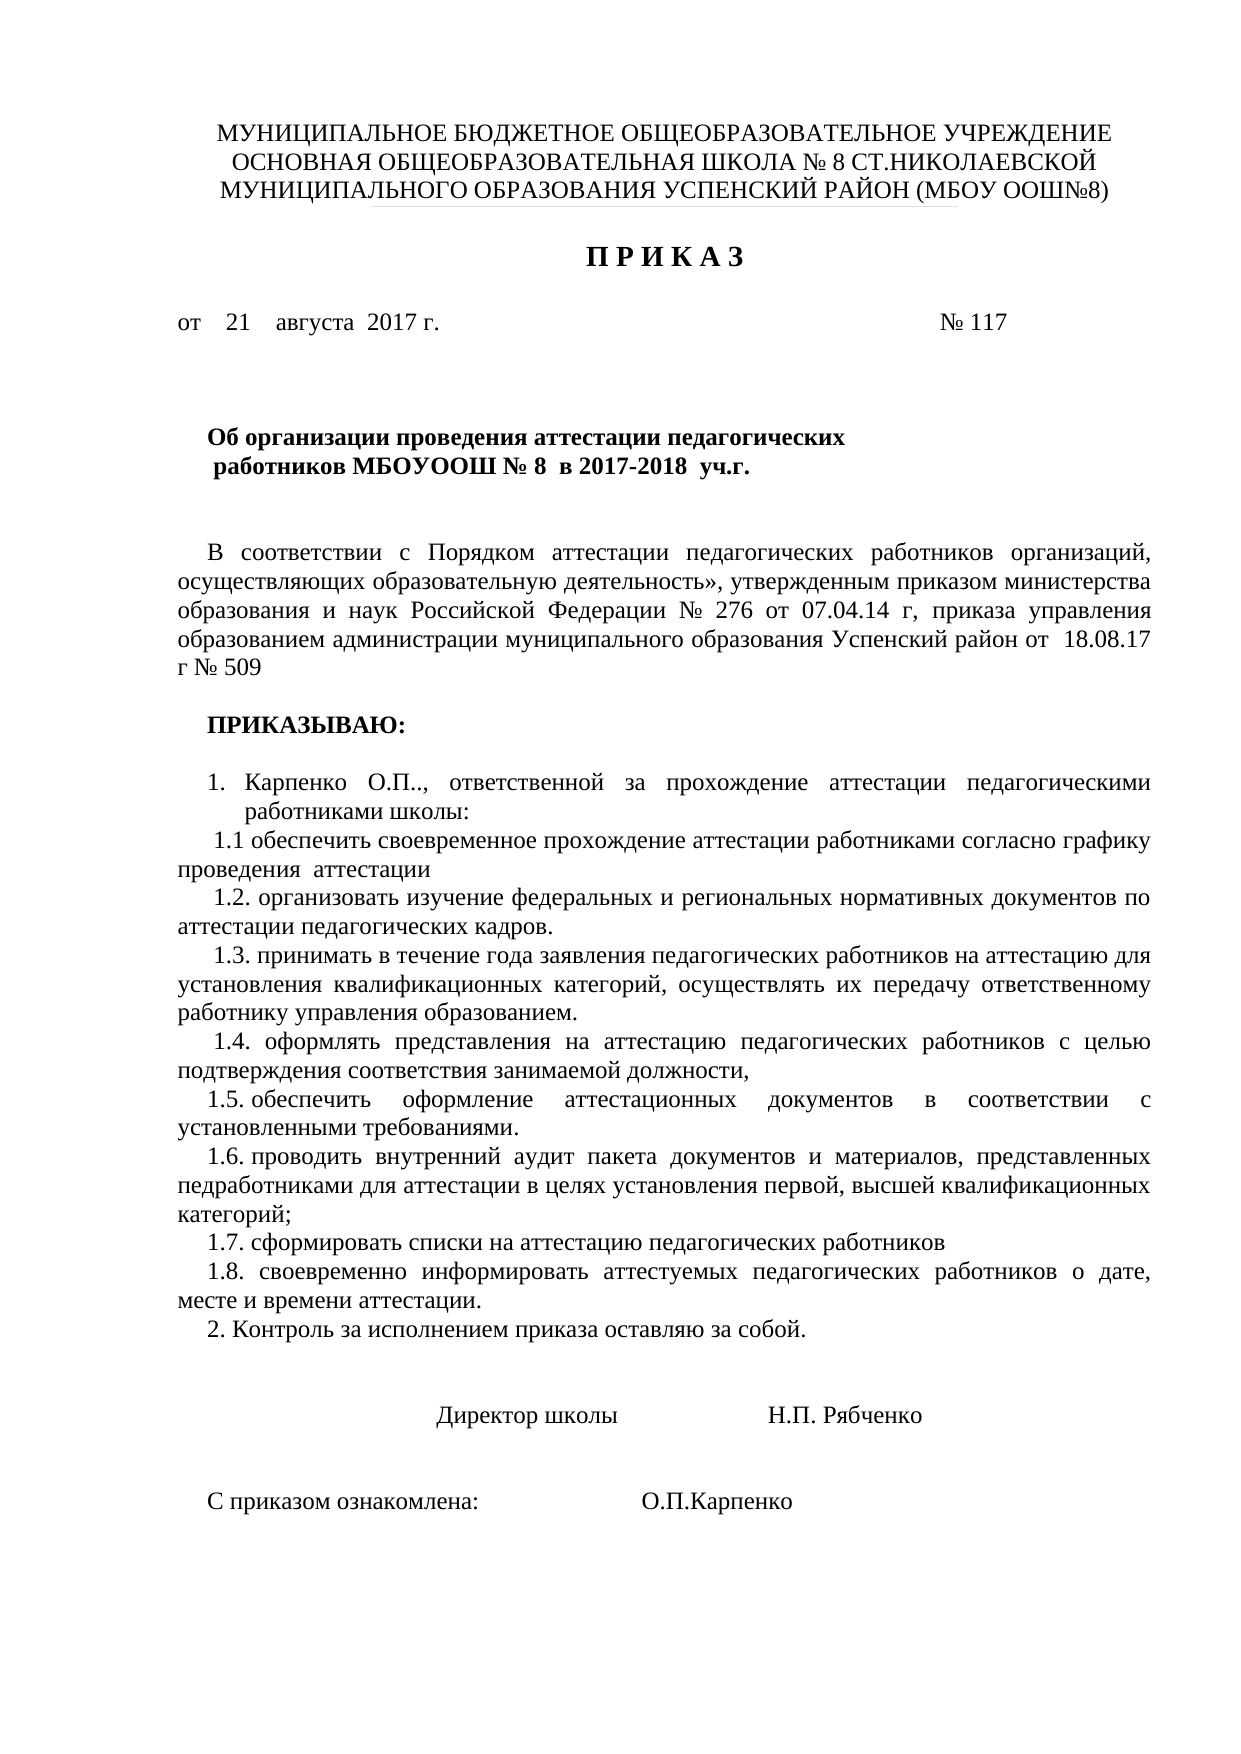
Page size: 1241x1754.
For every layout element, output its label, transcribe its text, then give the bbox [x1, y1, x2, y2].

text Директор школы Н.П. Рябченко [177, 1400, 1152, 1429]
text В соответствии с Порядком аттестации педагогических работников организаций, осуществляющих образовательную деятельность», утвержденным приказом министерства образования и наук Российской Федерации № 276 от 07.04.14 г, приказа управления образованием администрации муниципального образования Успенский район от 18.08.17 г № 509 [177, 537, 1152, 681]
text 2. Контроль за исполнением приказа оставляю за собой. [177, 1314, 1152, 1342]
text МУНИЦИПАЛЬНОЕ БЮДЖЕТНОЕ ОБЩЕОБРАЗОВАТЕЛЬНОЕ УЧРЕЖДЕНИЕ ОСНОВНАЯ ОБЩЕОБРАЗОВАТЕЛЬНАЯ ШКОЛА № 8 СТ.НИКОЛАЕВСКОЙ МУНИЦИПАЛЬНОГО ОБРАЗОВАНИЯ УСПЕНСКИЙ РАЙОН (МБОУ ООШ№8) [177, 118, 1152, 204]
list проводить внутренний аудит пакета документов и материалов, представленных педработниками для аттестации в целях установления первой, высшей квалификационных категорий; [177, 1141, 1152, 1227]
list обеспечить оформление аттестационных документов в соответствии с установленными требованиями. [177, 1084, 1152, 1141]
text 1.2. организовать изучение федеральных и региональных нормативных документов по аттестации педагогических кадров. [177, 882, 1152, 940]
text 1.4. оформлять представления на аттестацию педагогических работников с целью подтверждения соответствия занимаемой должности, [177, 1026, 1152, 1084]
text С приказом ознакомлена: О.П.Карпенко [177, 1486, 1152, 1515]
text 1.7. сформировать списки на аттестацию педагогических работников [177, 1227, 1152, 1256]
text 1.3. принимать в течение года заявления педагогических работников на аттестацию для установления квалификационных категорий, осуществлять их передачу ответственному работнику управления образованием. [177, 940, 1152, 1026]
text от 21 августа 2017 г. № 117 [177, 307, 1152, 335]
text П Р И К А З [177, 239, 1152, 273]
list Карпенко О.П.., ответственной за прохождение аттестации педагогическими работниками школы: [207, 767, 1152, 825]
text 1.8. своевременно информировать аттестуемых педагогических работников о дате, месте и времени аттестации. [177, 1256, 1152, 1314]
text Об организации проведения аттестации педагогических [177, 422, 1152, 451]
text 1.1 обеспечить своевременное прохождение аттестации работниками согласно графику проведения аттестации [177, 825, 1152, 882]
text работников МБОУООШ № 8 в 2017-2018 уч.г. [177, 451, 1152, 480]
text ПРИКАЗЫВАЮ: [177, 710, 1152, 739]
